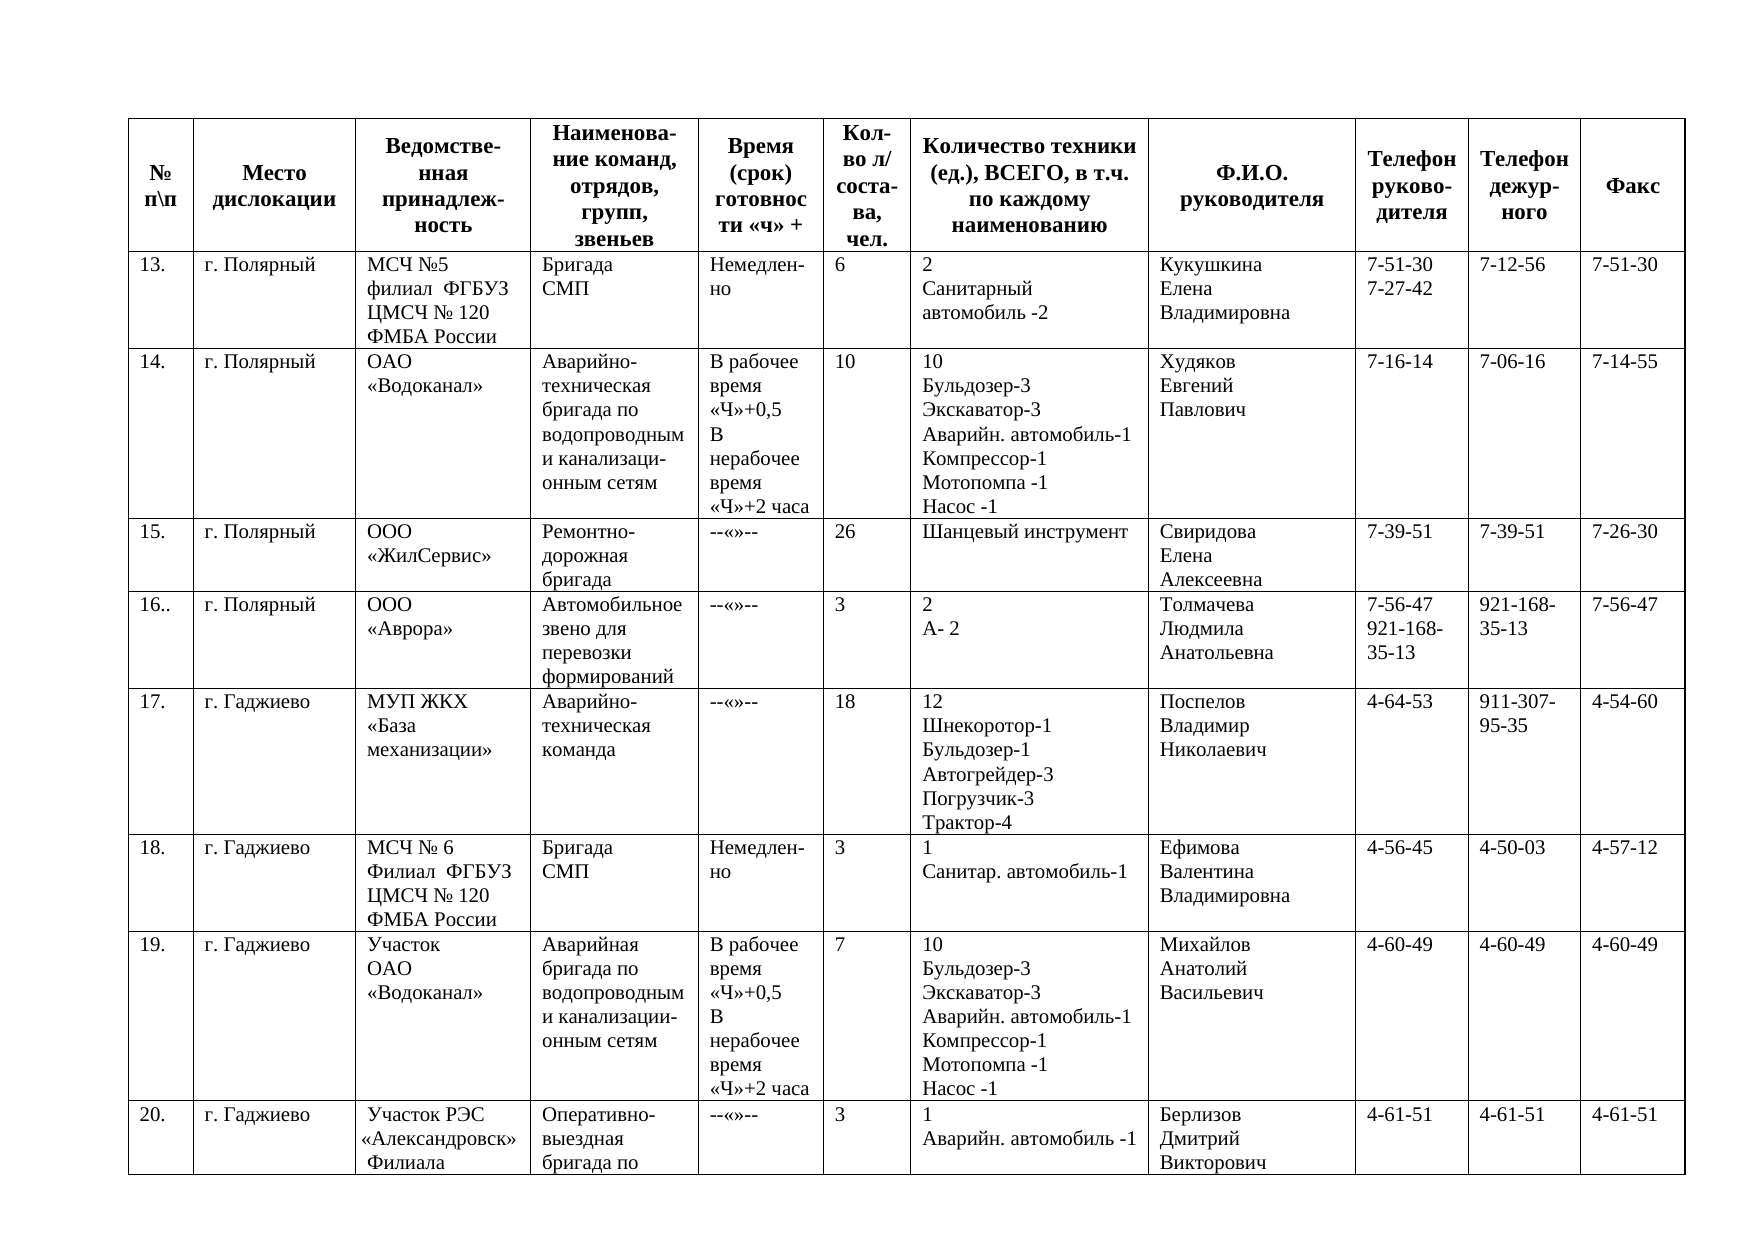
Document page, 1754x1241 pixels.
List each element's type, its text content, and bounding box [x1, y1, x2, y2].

table_cell ОАО «Водоканал» [356, 349, 530, 518]
table_cell 7-06-16 [1469, 349, 1580, 518]
table_cell 921-168-35-13 [1469, 592, 1580, 688]
table_cell Бригада СМП [531, 835, 698, 931]
table_header Кол-во л/ соста-ва, чел. [824, 119, 910, 251]
table_cell Свиридова Елена Алексеевна [1149, 519, 1355, 591]
table_cell г. Гаджиево [194, 689, 355, 834]
table_cell 4-60-49 [1581, 932, 1684, 1100]
table_header Наименова-ние команд, отрядов, групп, звеньев [531, 119, 698, 251]
table_cell --«»-- [699, 1101, 823, 1174]
table_cell Оперативно-выездная бригада по электросетям [531, 1101, 698, 1174]
table_cell МУП ЖКХ «База механизации» [356, 689, 530, 834]
table_cell 18 [824, 689, 910, 834]
table_cell 7-16-14 [1356, 349, 1468, 518]
table_cell 3 [824, 1101, 910, 1174]
table_cell г. Полярный [194, 592, 355, 688]
table_cell Немедлен-но [699, 835, 823, 931]
table_cell 3 [824, 835, 910, 931]
table_cell 17. [129, 689, 193, 834]
table_cell Аварийно-техническая команда [531, 689, 698, 834]
table_cell г. Полярный [194, 252, 355, 348]
table_cell Поспелов Владимир Николаевич [1149, 689, 1355, 834]
table_cell 26 [824, 519, 910, 591]
table_cell 1 Аварийн. автомобиль -1 [911, 1101, 1148, 1174]
table_cell Кукушкина Елена Владимировна [1149, 252, 1355, 348]
table_cell 7 [824, 932, 910, 1100]
table_cell 4-57-12 [1581, 835, 1684, 931]
table_cell Ефимова Валентина Владимировна [1149, 835, 1355, 931]
table_cell МСЧ № 6 Филиал ФГБУЗ ЦМСЧ № 120 ФМБА России [356, 835, 530, 931]
table_cell 6 [824, 252, 910, 348]
table_cell Аварийно-техническая бригада по водопроводным и канализаци-онным сетям [531, 349, 698, 518]
table_cell г. Полярный [194, 349, 355, 518]
table_cell 4-61-51 [1356, 1101, 1468, 1174]
table_cell 10 Бульдозер-3 Экскаватор-3 Аварийн. автомобиль-1 Компрессор-1 Мотопомпа -1 Насос -1 [911, 932, 1148, 1100]
table_header Время (срок) готовности «ч» + [699, 119, 823, 251]
table_cell Бригада СМП [531, 252, 698, 348]
table_cell 19. [129, 932, 193, 1100]
table_cell 7-26-30 [1581, 519, 1684, 591]
table_cell 14. [129, 349, 193, 518]
table_cell Михайлов Анатолий Васильевич [1149, 932, 1355, 1100]
table_cell 4-50-03 [1469, 835, 1580, 931]
table_header Количество техники (ед.), ВСЕГО, в т.ч. по каждому наименованию [911, 119, 1148, 251]
table_header Ведомстве-нная принадлеж-ность [356, 119, 530, 251]
table_cell Шанцевый инструмент [911, 519, 1148, 591]
table_cell 20. [129, 1101, 193, 1174]
table_cell 13. [129, 252, 193, 348]
table_cell Худяков Евгений Павлович [1149, 349, 1355, 518]
table_cell 10 [824, 349, 910, 518]
table_cell 7-56-47 [1581, 592, 1684, 688]
table_cell г. Гаджиево [194, 1101, 355, 1174]
table_cell 10 Бульдозер-3 Экскаватор-3 Аварийн. автомобиль-1 Компрессор-1 Мотопомпа -1 Насос -1 [911, 349, 1148, 518]
table_cell г. Гаджиево [194, 835, 355, 931]
table_cell 3 [824, 592, 910, 688]
table_cell --«»-- [699, 592, 823, 688]
table_cell 2 А- 2 [911, 592, 1148, 688]
table_cell 16.. [129, 592, 193, 688]
table_cell Участок ОАО «Водоканал» [356, 932, 530, 1100]
table_cell г. Гаджиево [194, 932, 355, 1100]
table_cell 4-64-53 [1356, 689, 1468, 834]
table_header Факс [1581, 119, 1684, 251]
table_cell 7-51-30 7-27-42 [1356, 252, 1468, 348]
table_cell 18. [129, 835, 193, 931]
table_cell 4-60-49 [1469, 932, 1580, 1100]
table_cell Аварийная бригада по водопроводным и канализации-онным сетям [531, 932, 698, 1100]
table_cell 7-56-47 921-168-35-13 [1356, 592, 1468, 688]
table_cell г. Полярный [194, 519, 355, 591]
table_header № п\п [129, 119, 193, 251]
table_cell МСЧ №5 филиал ФГБУЗ ЦМСЧ № 120 ФМБА России [356, 252, 530, 348]
table_cell 4-54-60 [1581, 689, 1684, 834]
table_cell Немедлен-но [699, 252, 823, 348]
table_cell Ремонтно-дорожная бригада [531, 519, 698, 591]
table_cell 7-14-55 [1581, 349, 1684, 518]
table_cell 4-60-49 [1356, 932, 1468, 1100]
table_cell 7-12-56 [1469, 252, 1580, 348]
table_cell ООО «ЖилСервис» [356, 519, 530, 591]
table_cell --«»-- [699, 519, 823, 591]
table_cell 12 Шнекоротор-1 Бульдозер-1 Автогрейдер-3 Погрузчик-3 Трактор-4 [911, 689, 1148, 834]
table_header Место дислокации [194, 119, 355, 251]
table_header Телефон дежур-ного [1469, 119, 1580, 251]
table_cell 4-56-45 [1356, 835, 1468, 931]
table_cell 7-51-30 [1581, 252, 1684, 348]
table_cell 911-307-95-35 [1469, 689, 1580, 834]
table_cell Автомобильное звено для перевозки формирований [531, 592, 698, 688]
table_cell 7-39-51 [1356, 519, 1468, 591]
table_header Ф.И.О. руководителя [1149, 119, 1355, 251]
table_cell 2 Санитарный автомобиль -2 [911, 252, 1148, 348]
table_cell Берлизов Дмитрий Викторович [1149, 1101, 1355, 1174]
table_cell В рабочее время «Ч»+0,5 В нерабочее время «Ч»+2 часа [699, 349, 823, 518]
table_cell Толмачева Людмила Анатольевна [1149, 592, 1355, 688]
table_cell 4-61-51 [1581, 1101, 1684, 1174]
table_cell 7-39-51 [1469, 519, 1580, 591]
table_header Телефон руково-дителя [1356, 119, 1468, 251]
table_cell 15. [129, 519, 193, 591]
table_cell ООО «Аврора» [356, 592, 530, 688]
table_cell Участок РЭС «Александровск» Филиала «Кольский» ОАО «Оборонэнерго» [356, 1101, 530, 1174]
table_cell В рабочее время «Ч»+0,5 В нерабочее время «Ч»+2 часа [699, 932, 823, 1100]
table_cell --«»-- [699, 689, 823, 834]
table_cell 1 Санитар. автомобиль-1 [911, 835, 1148, 931]
table_cell 4-61-51 [1469, 1101, 1580, 1174]
